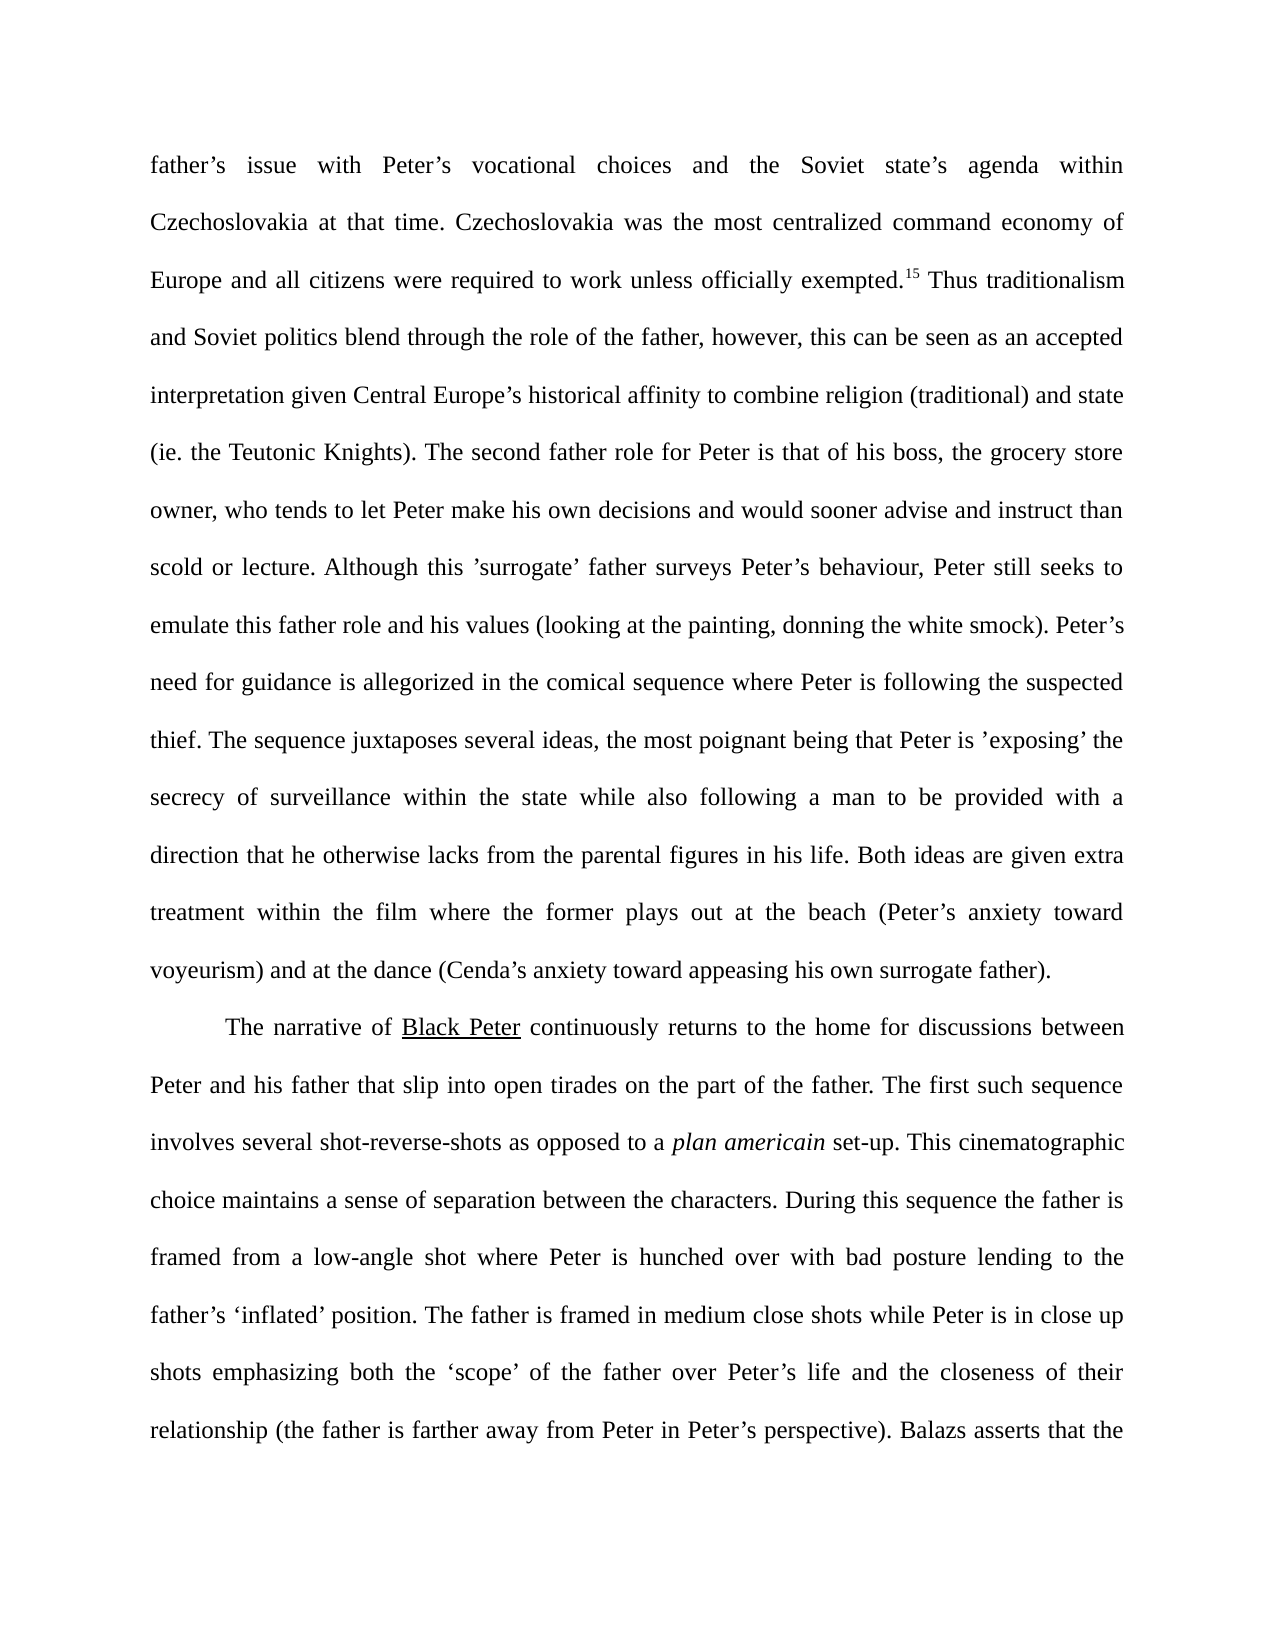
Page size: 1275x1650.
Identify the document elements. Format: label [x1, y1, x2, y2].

text [150, 150, 1125, 984]
text [150, 1012, 1125, 1444]
